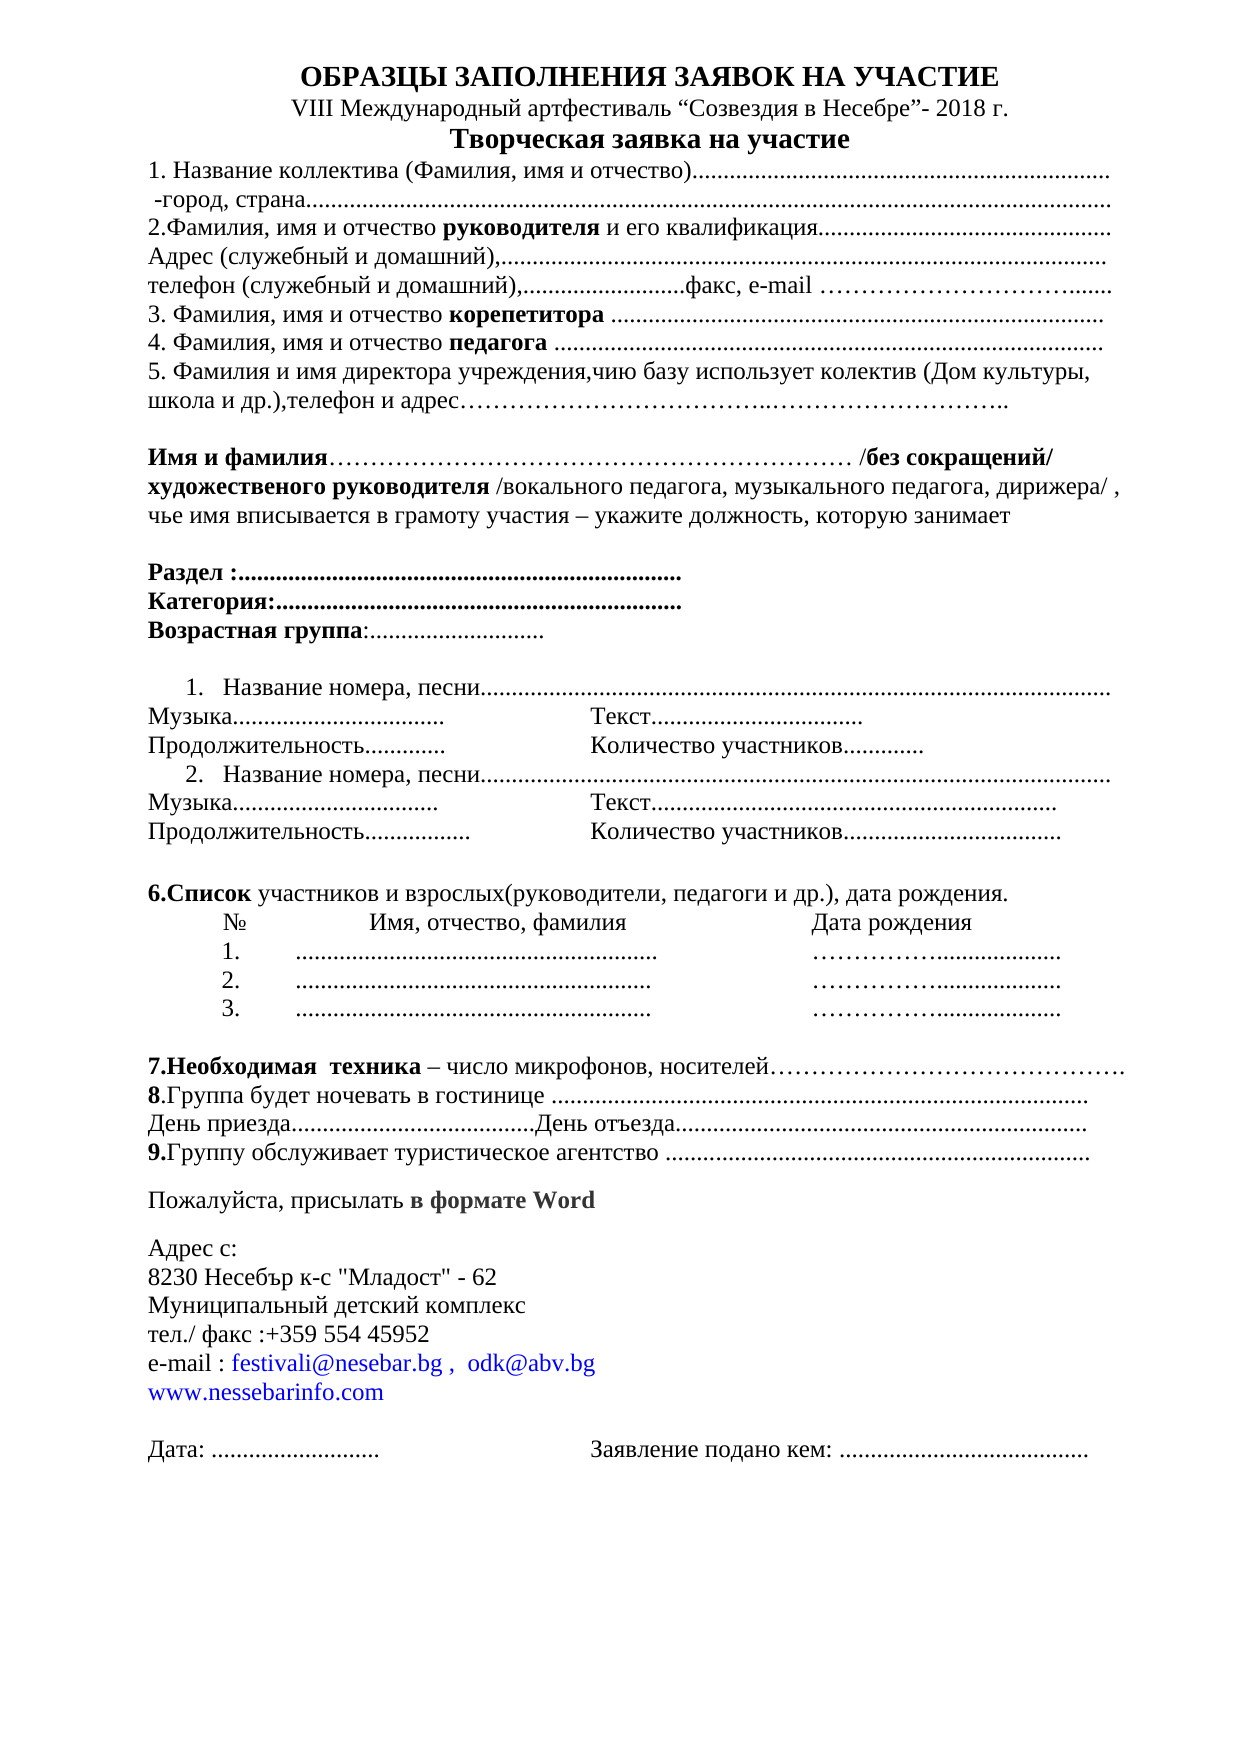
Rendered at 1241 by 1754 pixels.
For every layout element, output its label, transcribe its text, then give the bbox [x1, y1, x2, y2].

text 2.Фамилия, имя и отчество руководителя и его квалификация............................................... [148, 212, 1152, 241]
text № Имя, отчество, фамилия Дата рождения [223, 907, 1152, 936]
text Раздел :....................................................................... [148, 557, 1152, 586]
text -город, страна................................................................................................................................. [148, 184, 1152, 212]
text Возрастная группа:............................ [148, 615, 1152, 644]
text 7.Необходимая техника – число микрофонов, носителей……………………………………. [148, 1051, 1152, 1080]
text телефон (служебный и домашний),..........................факс, e-mail …………………………....... [148, 270, 1152, 299]
text 8230 Несебър к-с "Младост" - 62 [148, 1262, 1152, 1291]
text 3. ......................................................... …………….................... [148, 993, 1152, 1022]
text Дата: ........................... Заявление подано кем: ........................................ [148, 1434, 1152, 1463]
subtitle ОБРАЗЦЫ ЗАПОЛНЕНИЯ ЗАЯВОК НА УЧАСТИЕ [148, 59, 1152, 93]
text Музыка.................................. Текст.................................. [148, 701, 1152, 730]
text VІIІ Международный артфестиваль “Созвездия в Несебре”- 2018 г. [148, 93, 1152, 121]
text 6.Список участников и взрослых(руководители, педагоги и др.), дата рождения. [148, 878, 1152, 907]
subtitle Категория:................................................................. [148, 586, 1152, 615]
text День приезда.......................................День отъезда.................................................................. [148, 1108, 1152, 1137]
text Адрес (служебный и домашний),................................................................................................. [148, 241, 1152, 270]
text тел./ факс :+359 554 45952 [148, 1319, 1152, 1348]
text 4. Фамилия, имя и отчество педагога ........................................................................................ [148, 327, 1152, 356]
text 2. ......................................................... …………….................... [148, 965, 1152, 993]
subtitle Творческая заявка на участие [148, 121, 1152, 155]
text 1. Название коллектива (Фамилия, имя и отчество)................................................................... [148, 155, 1152, 184]
list Название номера, песни..................................................................................................... [185, 759, 1152, 787]
text 9.Группу обслуживает туристическое агентство .................................................................... [148, 1137, 1152, 1166]
text Пожалуйста, присылать в формате Word [148, 1185, 1152, 1214]
list Название номера, песни..................................................................................................... [185, 672, 1152, 701]
text Музыка................................. Текст................................................................. [148, 787, 1152, 816]
text Муниципальный детский комплекс [148, 1291, 1152, 1319]
text Продолжительность................. Количество участников................................... [148, 816, 1152, 845]
text e-mail : festivali@nesebar.bg , odk@abv.bg [148, 1348, 1152, 1377]
text Продолжительность............. Количество участников............. [148, 730, 1152, 759]
text www.nessebarinfo.com [148, 1377, 1152, 1406]
text 5. Фамилия и имя директора учреждения,чию базу использует колектив (Дом культуры, школа и др.),телефон и адрес………………………………..……………………….. [148, 356, 1152, 414]
text 1. .......................................................... …………….................... [148, 936, 1152, 965]
text Адрес с: [148, 1233, 1152, 1262]
text 3. Фамилия, имя и отчество корепетитора ............................................................................... [148, 299, 1152, 327]
text 8.Группа будет ночевать в гостинице ...................................................................................... [148, 1080, 1152, 1108]
text Имя и фамилия……………………………………………………… /без сокращений/ художественого руководителя /вокального педагога, музыкального педагога, дирижера/ , чье имя вписывается в грамоту участия – укажите должность, которую занимает [148, 442, 1152, 529]
